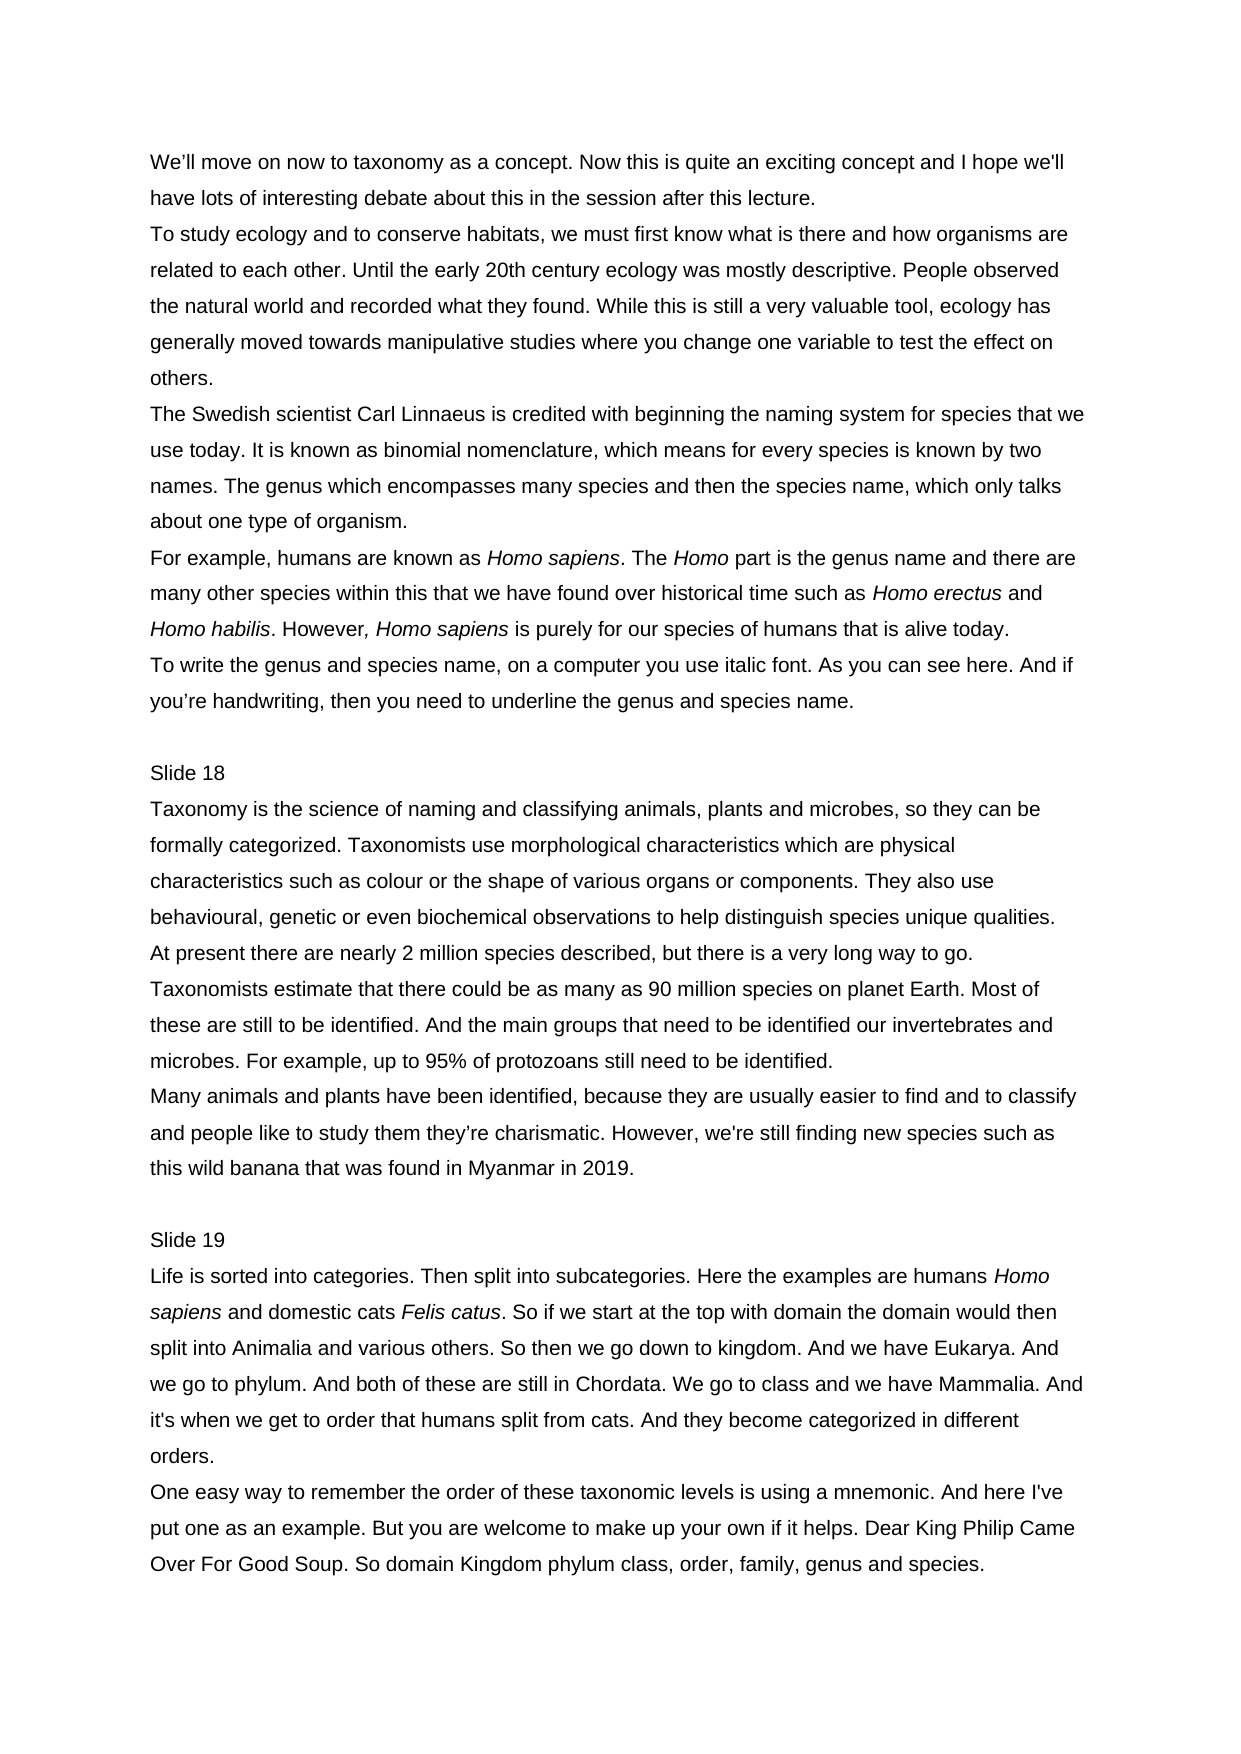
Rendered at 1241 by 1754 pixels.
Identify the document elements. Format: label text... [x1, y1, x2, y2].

text Slide 19 [150, 1228, 1090, 1252]
text Taxonomy is the science of naming and classifying animals, plants and microbes, so they can be formally categorized. Taxonomists use morphological characteristics which are physical characteristics such as colour or the shape of various organs or components. They also use behavioural, genetic or even biochemical observations to help distinguish species unique qualities. [150, 797, 1090, 929]
text One easy way to remember the order of these taxonomic levels is using a mnemonic. And here I've put one as an example. But you are welcome to make up your own if it helps. Dear King Philip Came Over For Good Soup. So domain Kingdom phylum class, order, family, genus and species. [150, 1480, 1090, 1576]
text To study ecology and to conserve habitats, we must first know what is there and how organisms are related to each other. Until the early 20th century ecology was mostly descriptive. People observed the natural world and recorded what they found. While this is still a very valuable tool, ecology has generally moved towards manipulative studies where you change one variable to test the effect on others. [150, 222, 1090, 389]
text At present there are nearly 2 million species described, but there is a very long way to go. Taxonomists estimate that there could be as many as 90 million species on planet Earth. Most of these are still to be identified. And the main groups that need to be identified our invertebrates and microbes. For example, up to 95% of protozoans still need to be identified. [150, 941, 1090, 1072]
text For example, humans are known as Homo sapiens. The Homo part is the genus name and there are many other species within this that we have found over historical time such as Homo erectus and Homo habilis. However, Homo sapiens is purely for our species of humans that is alive today. [150, 545, 1090, 641]
text Life is sorted into categories. Then split into subcategories. Here the examples are humans Homo sapiens and domestic cats Felis catus. So if we start at the top with domain the domain would then split into Animalia and various others. So then we go down to kingdom. And we have Eukarya. And we go to phylum. And both of these are still in Chordata. We go to class and we have Mammalia. And it's when we get to order that humans split from cats. And they become categorized in different orders. [150, 1264, 1090, 1468]
text Slide 18 [150, 761, 1090, 785]
text Many animals and plants have been identified, because they are usually easier to find and to classify and people like to study them they’re charismatic. However, we're still finding new species such as this wild banana that was found in Myanmar in 2019. [150, 1084, 1090, 1180]
text To write the genus and species name, on a computer you use italic font. As you can see here. And if you’re handwriting, then you need to underline the genus and species name. [150, 653, 1090, 713]
text We’ll move on now to taxonomy as a concept. Now this is quite an exciting concept and I hope we'll have lots of interesting debate about this in the session after this lecture. [150, 150, 1090, 210]
text The Swedish scientist Carl Linnaeus is credited with beginning the naming system for species that we use today. It is known as binomial nomenclature, which means for every species is known by two names. The genus which encompasses many species and then the species name, which only talks about one type of organism. [150, 402, 1090, 533]
